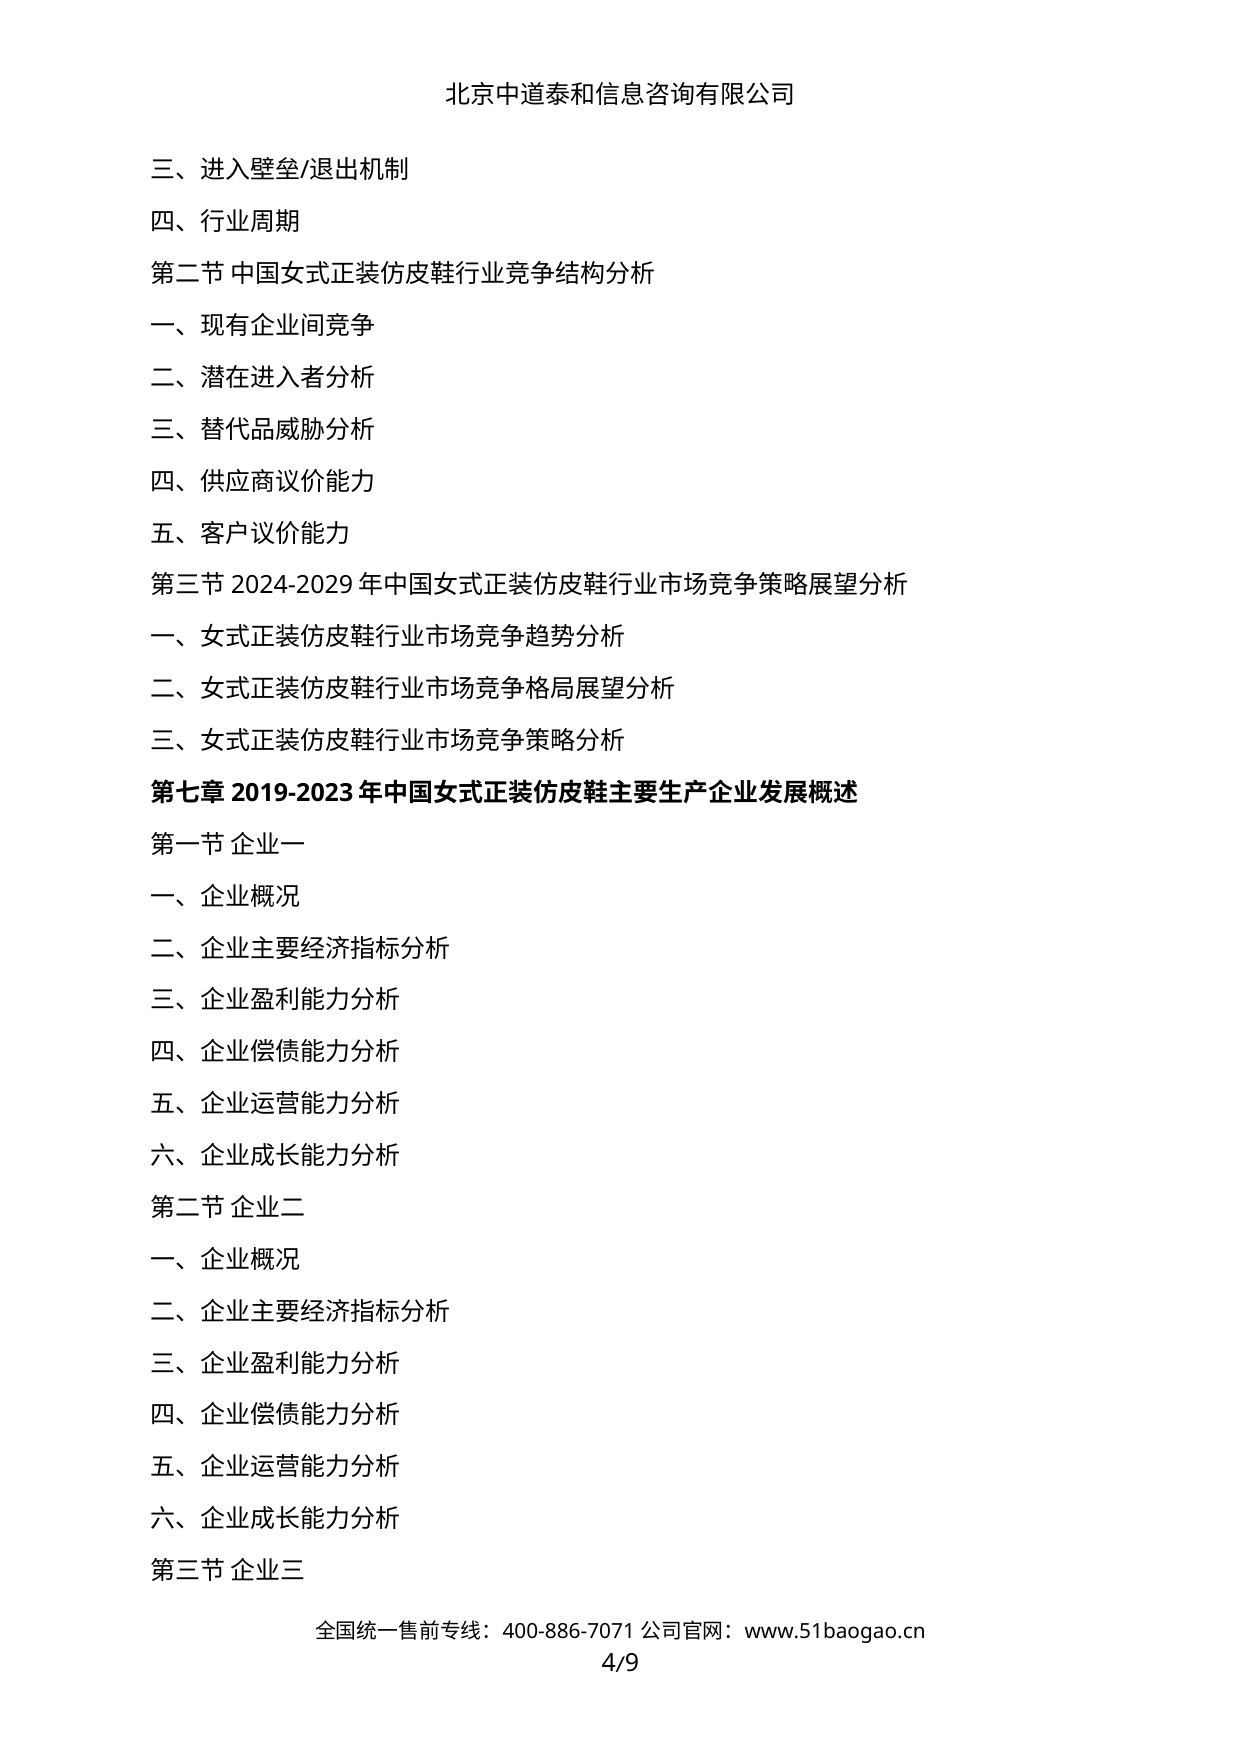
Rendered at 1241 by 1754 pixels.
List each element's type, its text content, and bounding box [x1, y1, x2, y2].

text 一、现有企业间竞争 [150, 306, 1090, 342]
text 四、企业偿债能力分析 [150, 1032, 1090, 1068]
text 五、企业运营能力分析 [150, 1447, 1090, 1483]
text 四、行业周期 [150, 202, 1090, 238]
text 五、企业运营能力分析 [150, 1084, 1090, 1120]
text 四、企业偿债能力分析 [150, 1395, 1090, 1431]
text 第七章 2019-2023年中国女式正装仿皮鞋主要生产企业发展概述 [150, 772, 1090, 809]
text 三、企业盈利能力分析 [150, 980, 1090, 1016]
text 三、企业盈利能力分析 [150, 1343, 1090, 1379]
text 三、女式正装仿皮鞋行业市场竞争策略分析 [150, 721, 1090, 757]
text 第三节 2024-2029年中国女式正装仿皮鞋行业市场竞争策略展望分析 [150, 565, 1090, 601]
text 第二节 企业二 [150, 1187, 1090, 1224]
text 二、企业主要经济指标分析 [150, 928, 1090, 964]
text 三、进入壁垒/退出机制 [150, 150, 1090, 186]
text 五、客户议价能力 [150, 513, 1090, 549]
text 一、企业概况 [150, 1239, 1090, 1276]
text 二、企业主要经济指标分析 [150, 1291, 1090, 1327]
text 六、企业成长能力分析 [150, 1136, 1090, 1172]
text 第三节 企业三 [150, 1551, 1090, 1587]
text 二、女式正装仿皮鞋行业市场竞争格局展望分析 [150, 669, 1090, 705]
text 一、企业概况 [150, 876, 1090, 912]
text 第一节 企业一 [150, 824, 1090, 861]
text 二、潜在进入者分析 [150, 357, 1090, 394]
text 四、供应商议价能力 [150, 461, 1090, 497]
text 第二节 中国女式正装仿皮鞋行业竞争结构分析 [150, 254, 1090, 290]
text 六、企业成长能力分析 [150, 1499, 1090, 1535]
text 一、女式正装仿皮鞋行业市场竞争趋势分析 [150, 617, 1090, 653]
text 三、替代品威胁分析 [150, 409, 1090, 446]
